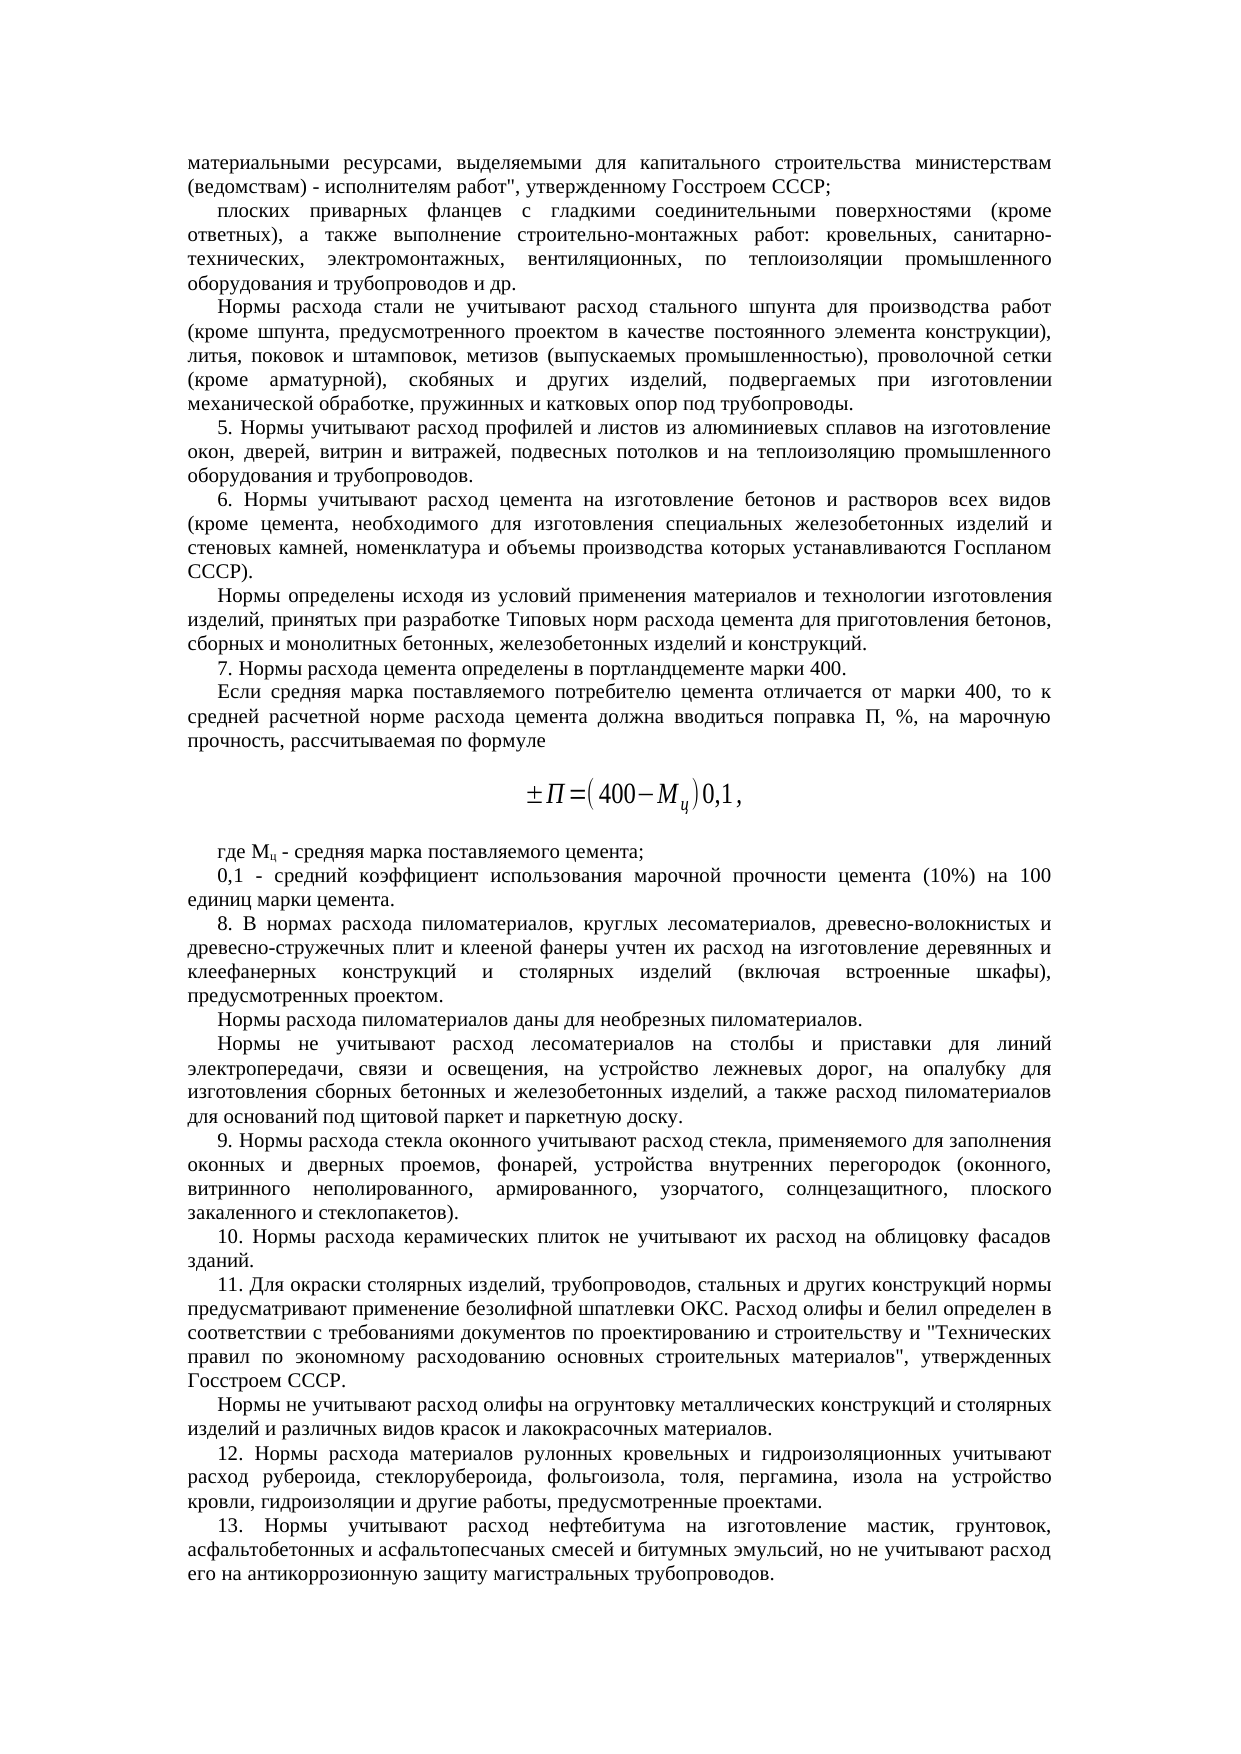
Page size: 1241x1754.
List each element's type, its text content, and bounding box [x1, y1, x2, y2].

text где Мц - средняя марка поставляемого цемента; [187, 839, 1053, 863]
text Нормы расхода пиломатериалов даны для необрезных пиломатериалов. [187, 1007, 1053, 1031]
text 9. Нормы расхода стекла оконного учитывают расход стекла, применяемого для заполнения оконных и дверных проемов, фонарей, устройства внутренних перегородок (оконного, витринного неполированного, армированного, узорчатого, солнцезащитного, плоского закаленного и стеклопакетов). [187, 1127, 1053, 1224]
text 11. Для окраски столярных изделий, трубопроводов, стальных и других конструкций нормы предусматривают применение безолифной шпатлевки ОКС. Расход олифы и белил определен в соответствии с требованиями документов по проектированию и строительству и "Технических правил по экономному расходованию основных строительных материалов", утвержденных Госстроем СССР. [187, 1272, 1053, 1392]
text плоских приварных фланцев с гладкими соединительными поверхностями (кроме ответных), а также выполнение строительно-монтажных работ: кровельных, санитарно-технических, электромонтажных, вентиляционных, по теплоизоляции промышленного оборудования и трубопроводов и др. [187, 198, 1053, 294]
text 10. Нормы расхода керамических плиток не учитывают их расход на облицовку фасадов зданий. [187, 1224, 1053, 1272]
text Нормы расхода стали не учитывают расход стального шпунта для производства работ (кроме шпунта, предусмотренного проектом в качестве постоянного элемента конструкции), литья, поковок и штамповок, метизов (выпускаемых промышленностью), проволочной сетки (кроме арматурной), скобяных и других изделий, подвергаемых при изготовлении механической обработке, пружинных и катковых опор под трубопроводы. [187, 294, 1053, 415]
text 0,1 - средний коэффициент использования марочной прочности цемента (10%) на 100 единиц марки цемента. [187, 863, 1053, 911]
text Нормы не учитывают расход олифы на огрунтовку металлических конструкций и столярных изделий и различных видов красок и лакокрасочных материалов. [187, 1392, 1053, 1440]
text Если средняя марка поставляемого потребителю цемента отличается от марки 400, то к средней расчетной норме расхода цемента должна вводиться поправка П, %, на марочную прочность, рассчитываемая по формуле [187, 679, 1053, 752]
text 7. Нормы расхода цемента определены в портландцементе марки 400. [187, 655, 1053, 679]
text 5. Нормы учитывают расход профилей и листов из алюминиевых сплавов на изготовление окон, дверей, витрин и витражей, подвесных потолков и на теплоизоляцию промышленного оборудования и трубопроводов. [187, 415, 1053, 487]
text 13. Нормы учитывают расход нефтебитума на изготовление мастик, грунтовок, асфальтобетонных и асфальтопесчаных смесей и битумных эмульсий, но не учитывают расход его на антикоррозионную защиту магистральных трубопроводов. [187, 1512, 1053, 1585]
text Нормы не учитывают расход лесоматериалов на столбы и приставки для линий электропередачи, связи и освещения, на устройство лежневых дорог, на опалубку для изготовления сборных бетонных и железобетонных изделий, а также расход пиломатериалов для оснований под щитовой паркет и паркетную доску. [187, 1031, 1053, 1127]
text 6. Нормы учитывают расход цемента на изготовление бетонов и растворов всех видов (кроме цемента, необходимого для изготовления специальных железобетонных изделий и стеновых камней, номенклатура и объемы производства которых устанавливаются Госпланом СССР). [187, 487, 1053, 583]
text 12. Нормы расхода материалов рулонных кровельных и гидроизоляционных учитывают расход рубероида, стеклорубероида, фольгоизола, толя, пергамина, изола на устройство кровли, гидроизоляции и другие работы, предусмотренные проектами. [187, 1440, 1053, 1512]
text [187, 150, 1053, 198]
text 8. В нормах расхода пиломатериалов, круглых лесоматериалов, древесно-волокнистых и древесно-стружечных плит и клееной фанеры учтен их расход на изготовление деревянных и клеефанерных конструкций и столярных изделий (включая встроенные шкафы), предусмотренных проектом. [187, 911, 1053, 1007]
text Нормы определены исходя из условий применения материалов и технологии изготовления изделий, принятых при разработке Типовых норм расхода цемента для приготовления бетонов, сборных и монолитных бетонных, железобетонных изделий и конструкций. [187, 583, 1053, 655]
